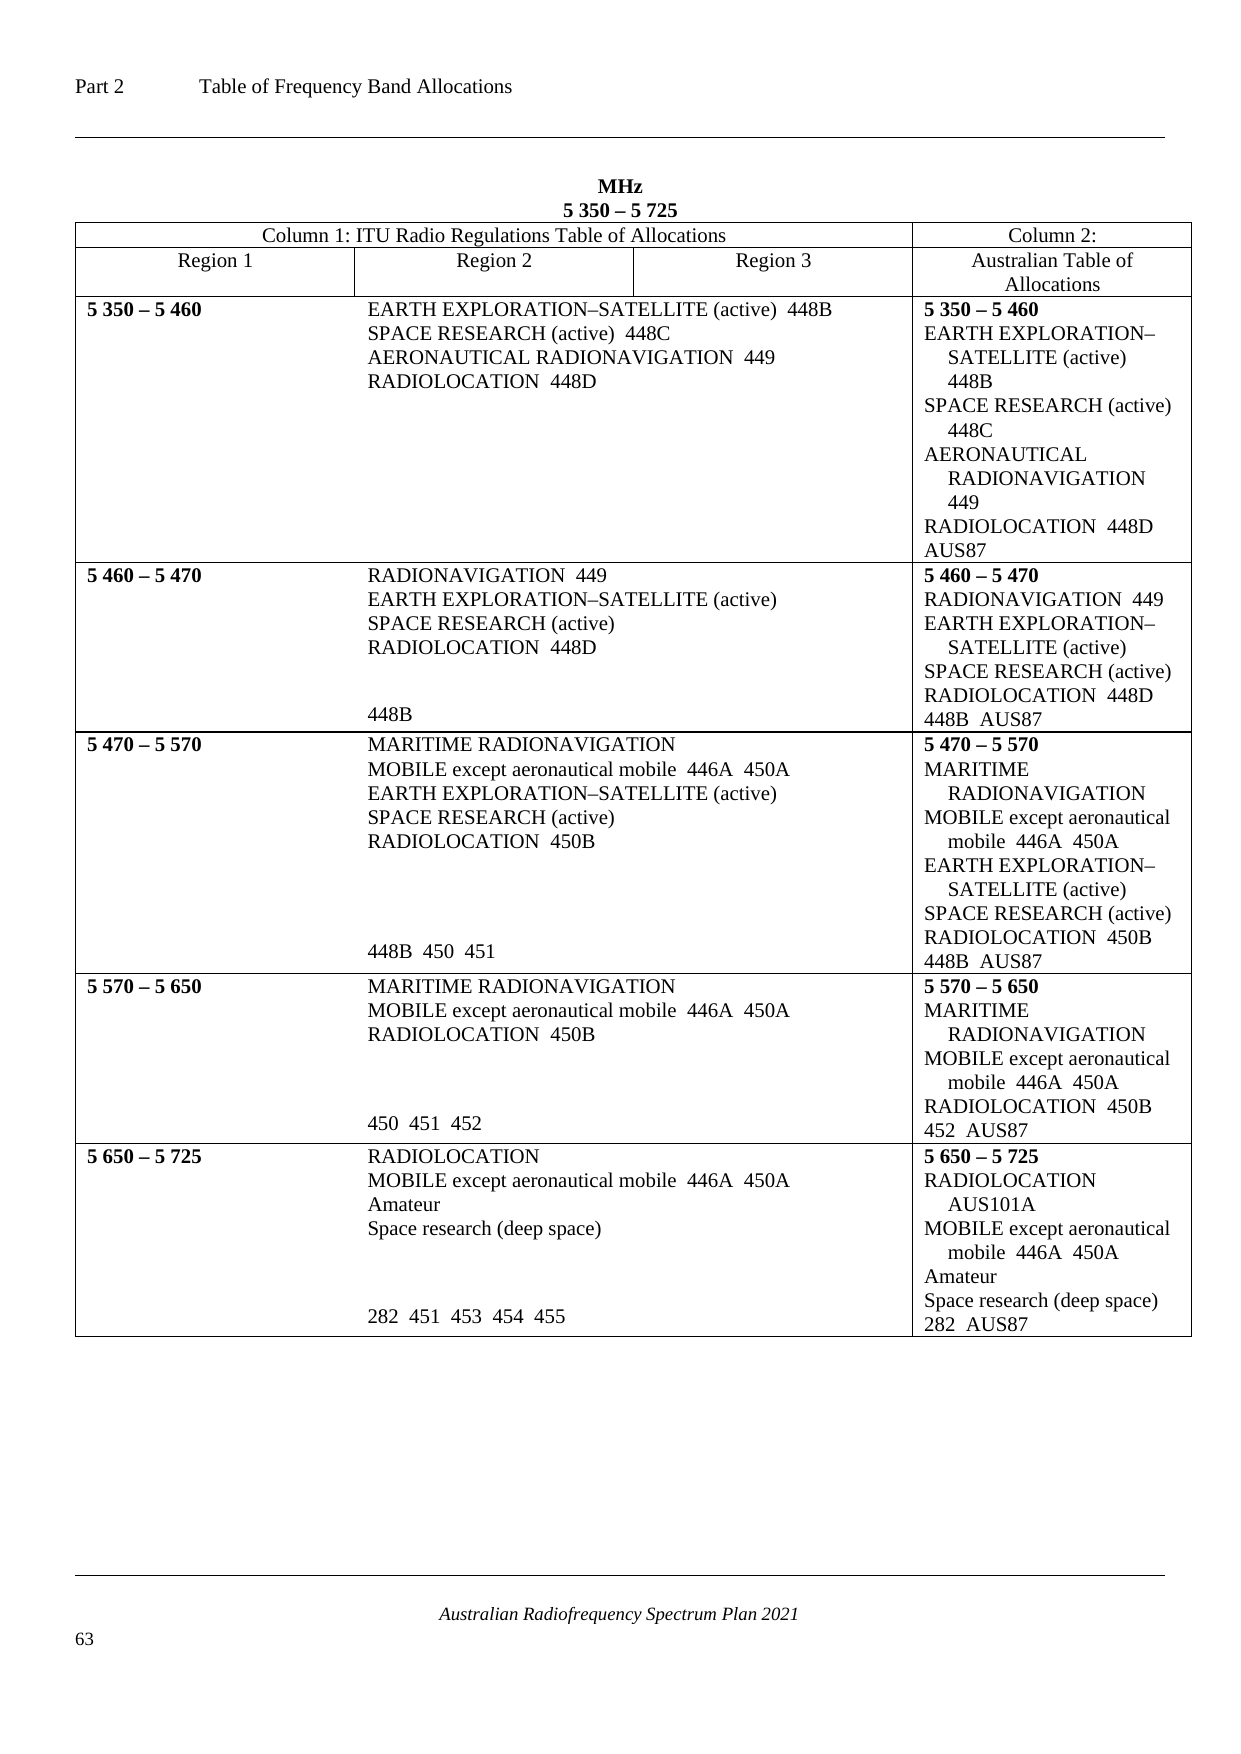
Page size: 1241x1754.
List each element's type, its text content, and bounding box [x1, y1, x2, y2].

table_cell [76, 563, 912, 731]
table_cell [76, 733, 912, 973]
text MHz 5 350 – 5 725 [75, 174, 1165, 222]
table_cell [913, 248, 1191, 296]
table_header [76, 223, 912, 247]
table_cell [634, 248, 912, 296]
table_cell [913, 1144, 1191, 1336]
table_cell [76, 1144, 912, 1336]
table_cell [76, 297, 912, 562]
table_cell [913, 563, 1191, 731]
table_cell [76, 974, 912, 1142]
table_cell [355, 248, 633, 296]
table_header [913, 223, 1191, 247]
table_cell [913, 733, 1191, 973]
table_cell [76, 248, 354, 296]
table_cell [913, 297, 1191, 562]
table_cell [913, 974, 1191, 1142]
